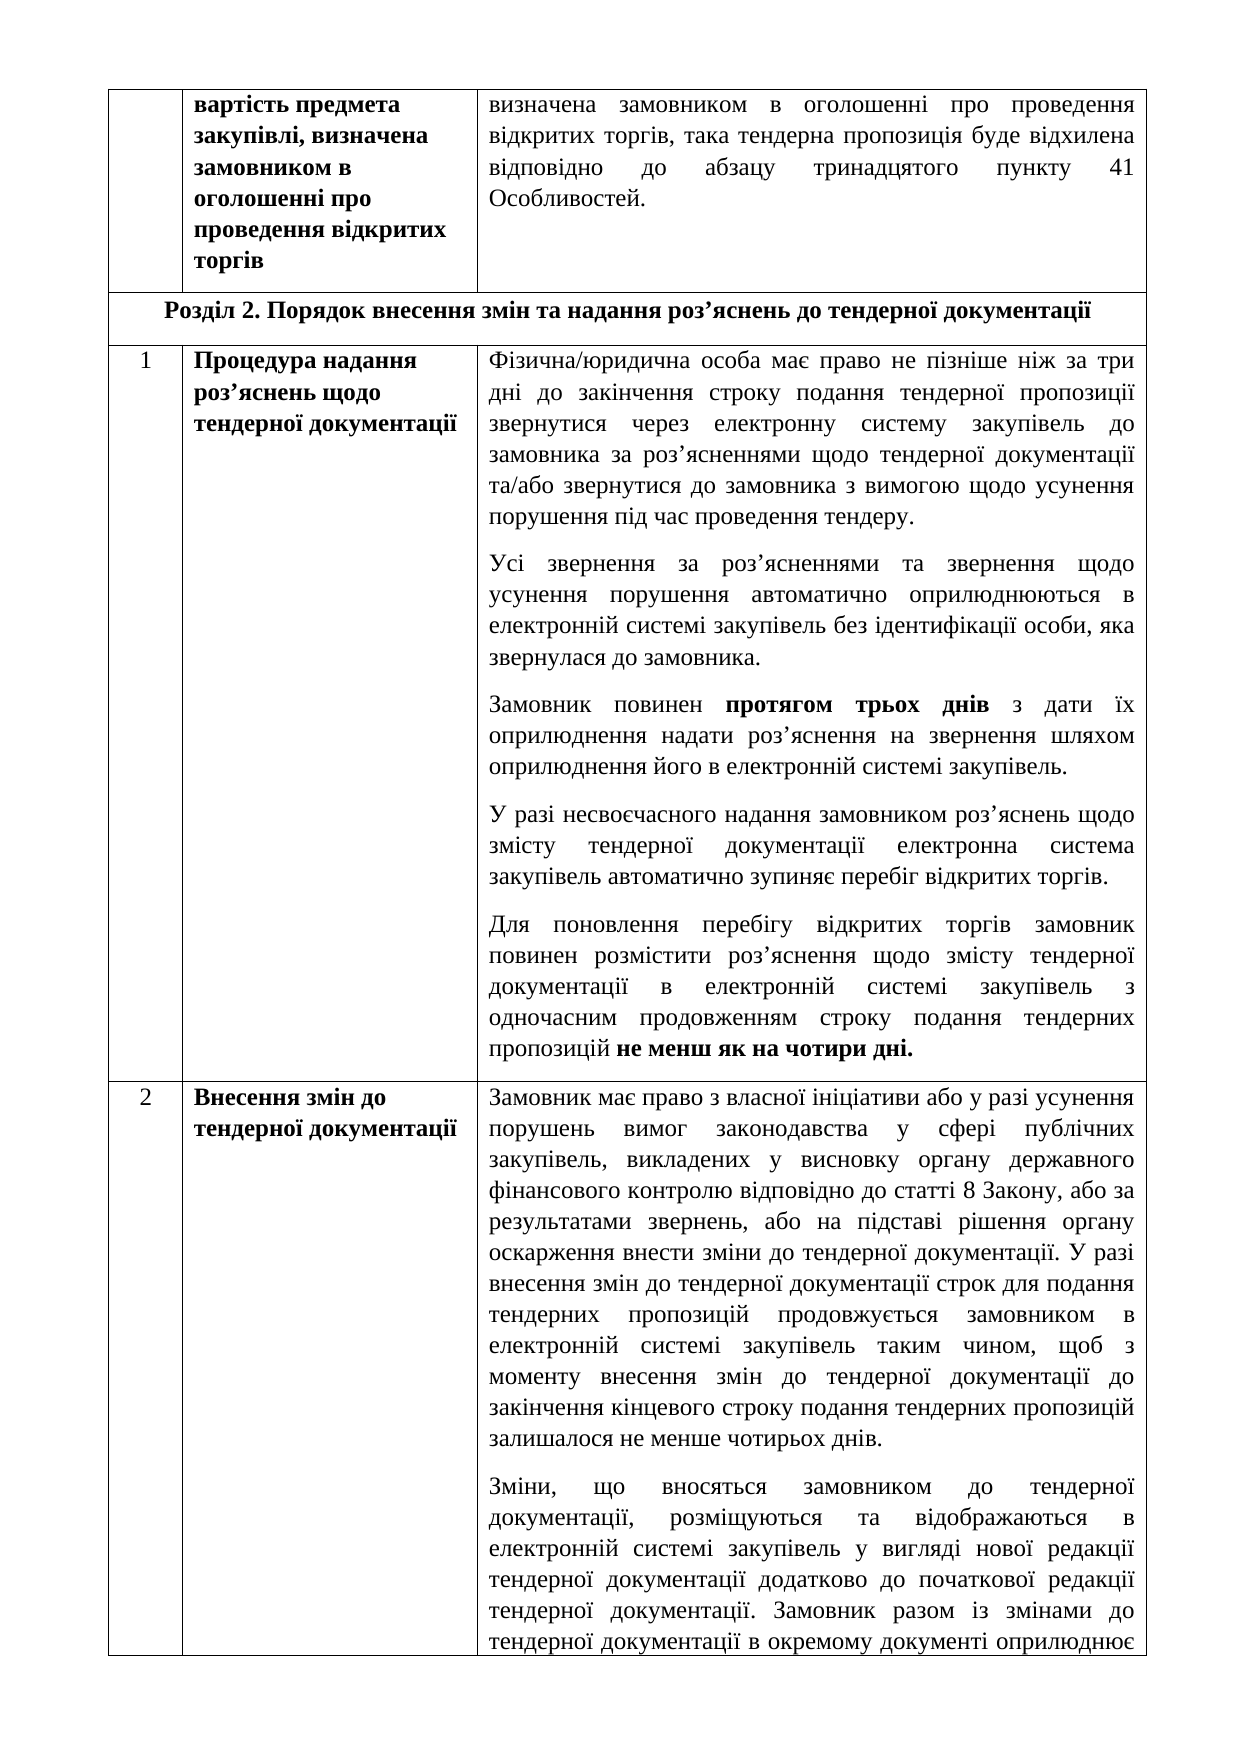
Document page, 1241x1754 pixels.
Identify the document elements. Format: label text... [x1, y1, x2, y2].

table_cell 1 [109, 346, 182, 1081]
table_cell Процедура надання роз’яснень щодо тендерної документації [183, 346, 477, 1081]
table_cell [183, 90, 477, 292]
table_cell Розділ 2. Порядок внесення змін та надання роз’яснень до тендерної документації [109, 293, 1146, 344]
table_cell 8 [109, 90, 182, 292]
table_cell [478, 1082, 1146, 1655]
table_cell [183, 1082, 477, 1655]
table_cell 2 [109, 1082, 182, 1655]
table_cell Фізична/юридична особа має право не пізніше ніж за три дні до закінчення строку подання тендерної пропозиції звернутися через електронну систему закупівель до замовника за роз’ясненнями щодо тендерної документації та/або звернутися до замовника з вимогою щодо усунення порушення під час проведення тендеру. Усі звернення за роз’ясненнями та звернення щодо усунення порушення автоматично оприлюднюються в електронній системі закупівель без ідентифікації особи, яка звернулася до замовника. Замовник повинен протягом трьох днів з дати їх оприлюднення надати роз’яснення на звернення шляхом оприлюднення його в електронній системі закупівель. У разі несвоєчасного надання замовником роз’яснень щодо змісту тендерної документації електронна система закупівель автоматично зупиняє перебіг відкритих торгів. Для поновлення перебігу відкритих торгів замовник повинен розмістити роз’яснення щодо змісту тендерної документації в електронній системі закупівель з одночасним продовженням строку подання тендерних пропозицій не менш як на чотири дні. [478, 346, 1146, 1081]
